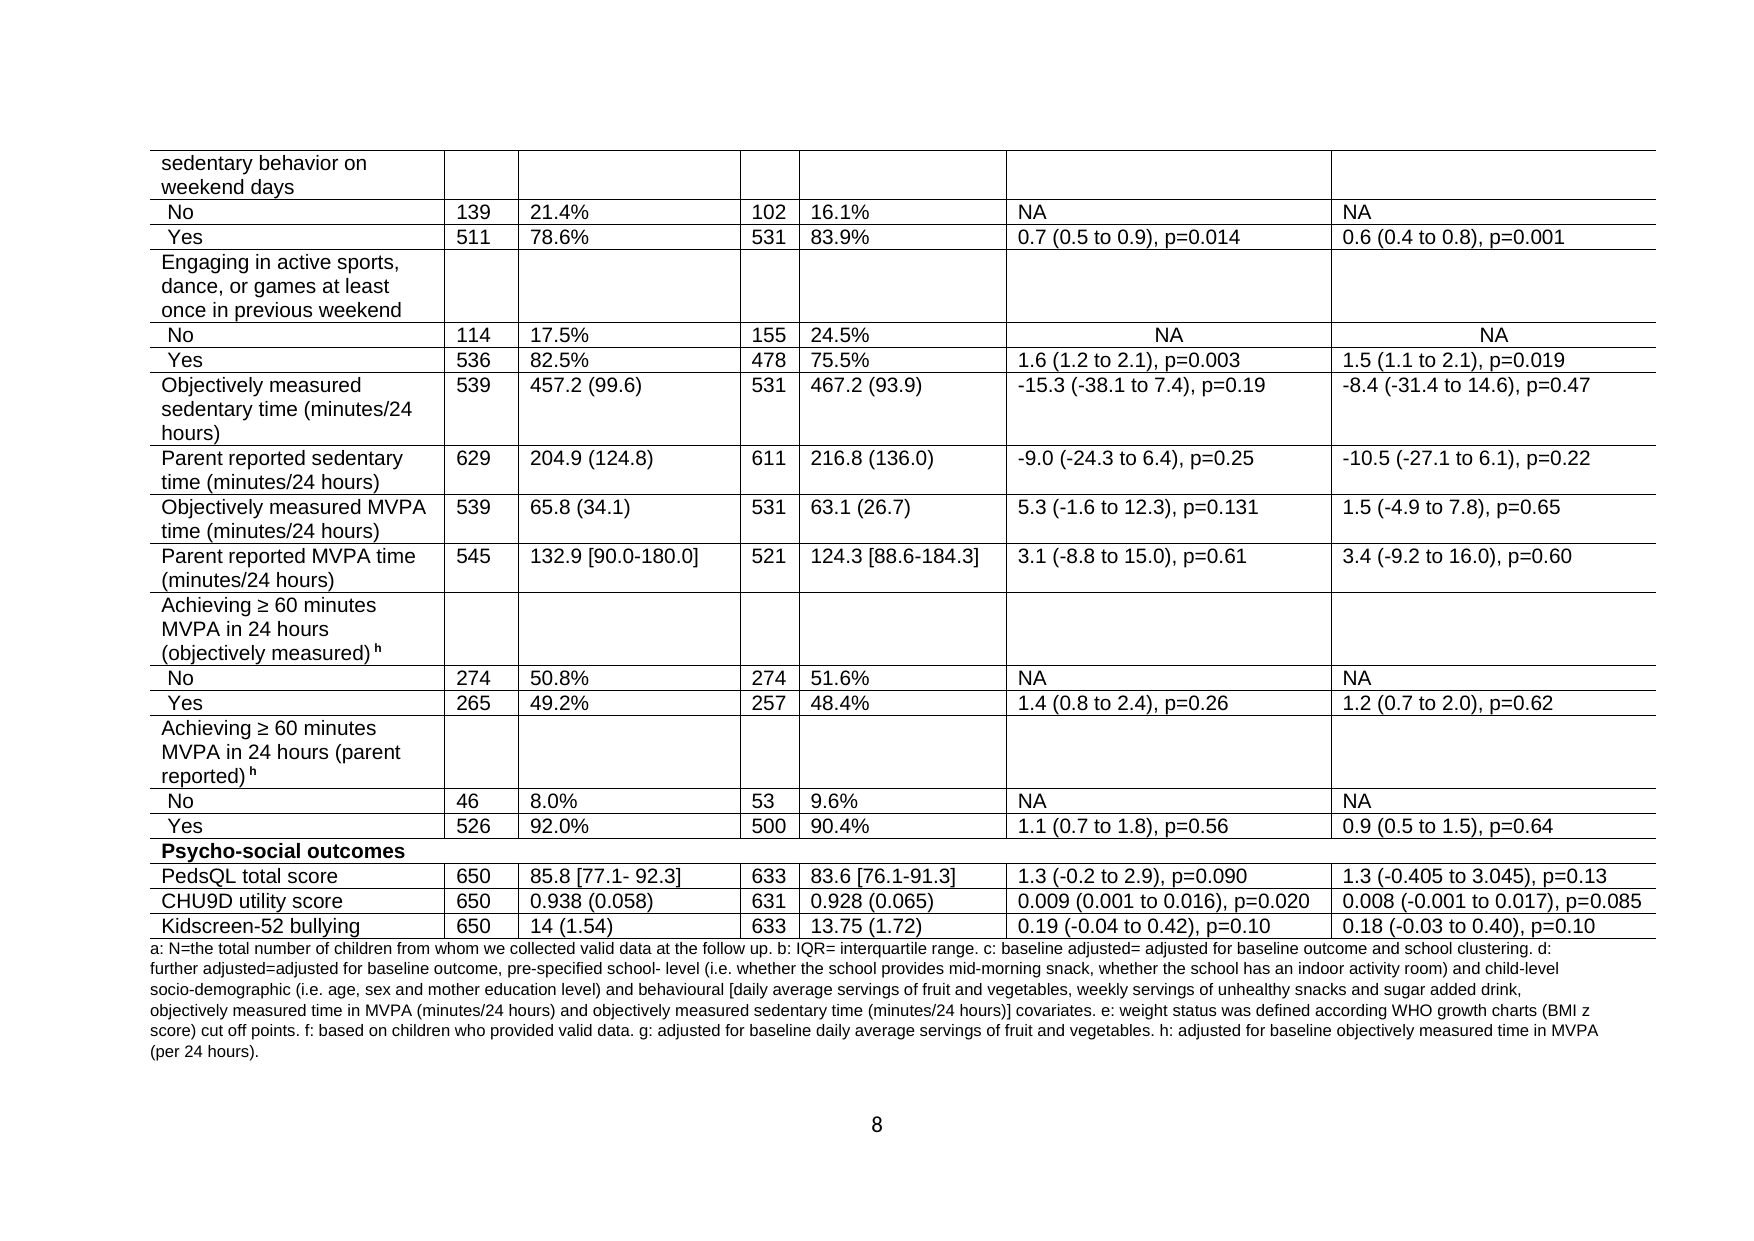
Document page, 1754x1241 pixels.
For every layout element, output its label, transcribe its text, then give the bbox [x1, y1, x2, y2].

table_cell No [150, 789, 444, 812]
table_cell 0.7 (0.5 to 0.9), p=0.014 [1007, 225, 1331, 249]
table_cell 13.75 (1.72) [800, 914, 1006, 937]
table_cell 3.4 (-9.2 to 16.0), p=0.60 [1332, 544, 1656, 592]
table_cell 1.6 (1.2 to 2.1), p=0.003 [1007, 348, 1331, 372]
table_cell 631 [741, 889, 799, 912]
table_cell 1.3 (-0.2 to 2.9), p=0.090 [1007, 864, 1331, 887]
table_cell NA [1332, 666, 1656, 689]
table_cell 457.2 (99.6) [519, 373, 740, 445]
table_cell Yes [150, 691, 444, 714]
table_cell 90.4% [800, 814, 1006, 837]
table_cell 0.008 (-0.001 to 0.017), p=0.085 [1332, 889, 1656, 912]
table_cell [445, 250, 518, 322]
table_cell -10.5 (-27.1 to 6.1), p=0.22 [1332, 446, 1656, 494]
table_cell 1.1 (0.7 to 1.8), p=0.56 [1007, 814, 1331, 837]
table_cell [445, 151, 518, 199]
table_cell NA [1332, 789, 1656, 812]
table_cell [445, 716, 518, 787]
table_cell [519, 250, 740, 322]
table_cell -9.0 (-24.3 to 6.4), p=0.25 [1007, 446, 1331, 494]
table_cell 0.009 (0.001 to 0.016), p=0.020 [1007, 889, 1331, 912]
table_cell 83.9% [800, 225, 1006, 249]
table_cell -8.4 (-31.4 to 14.6), p=0.47 [1332, 373, 1656, 445]
table_cell 511 [445, 225, 518, 249]
table_cell 1.3 (-0.405 to 3.045), p=0.13 [1332, 864, 1656, 887]
table_cell 521 [741, 544, 799, 592]
table_cell Engaging in active sports, dance, or games at least once in previous weekend [150, 250, 444, 322]
table_cell [800, 250, 1006, 322]
table_cell 650 [445, 914, 518, 937]
table_cell [1007, 593, 1331, 664]
table_cell 629 [445, 446, 518, 494]
table_cell CHU9D utility score [150, 889, 444, 912]
table_cell 650 [445, 864, 518, 887]
table_cell Achieving ≥ 60 minutes MVPA in 24 hours (objectively measured) h [150, 593, 444, 664]
table_cell 5.3 (-1.6 to 12.3), p=0.131 [1007, 495, 1331, 543]
table_cell 155 [741, 323, 799, 347]
table_cell 63.1 (26.7) [800, 495, 1006, 543]
table_cell 48.4% [800, 691, 1006, 714]
table_cell 75.5% [800, 348, 1006, 372]
table_cell 0.6 (0.4 to 0.8), p=0.001 [1332, 225, 1656, 249]
table_cell 467.2 (93.9) [800, 373, 1006, 445]
table_cell [800, 593, 1006, 664]
table_cell 124.3 [88.6-184.3] [800, 544, 1006, 592]
table_cell [519, 151, 740, 199]
table_cell 539 [445, 495, 518, 543]
table_cell 0.9 (0.5 to 1.5), p=0.64 [1332, 814, 1656, 837]
table_cell Objectively measured sedentary time (minutes/24 hours) [150, 373, 444, 445]
table_cell NA [1332, 323, 1656, 347]
table_cell Parent reported MVPA time (minutes/24 hours) [150, 544, 444, 592]
table_cell [445, 593, 518, 664]
table_cell 1.4 (0.8 to 2.4), p=0.26 [1007, 691, 1331, 714]
table_cell 9.6% [800, 789, 1006, 812]
table_cell [1007, 151, 1331, 199]
table_cell 274 [741, 666, 799, 689]
table_cell 265 [445, 691, 518, 714]
table_cell [1007, 716, 1331, 787]
table_cell 536 [445, 348, 518, 372]
table_cell 85.8 [77.1- 92.3] [519, 864, 740, 887]
table_cell 24.5% [800, 323, 1006, 347]
table_cell 21.4% [519, 200, 740, 224]
table_cell 49.2% [519, 691, 740, 714]
table_cell 0.928 (0.065) [800, 889, 1006, 912]
table_cell 545 [445, 544, 518, 592]
table_cell Parent reported sedentary time (minutes/24 hours) [150, 446, 444, 494]
table_cell [800, 716, 1006, 787]
table_cell -15.3 (-38.1 to 7.4), p=0.19 [1007, 373, 1331, 445]
table_cell Objectively measured MVPA time (minutes/24 hours) [150, 495, 444, 543]
table_cell 92.0% [519, 814, 740, 837]
table_cell [1007, 250, 1331, 322]
table_cell 204.9 (124.8) [519, 446, 740, 494]
table_cell 46 [445, 789, 518, 812]
table_cell 633 [741, 864, 799, 887]
table_cell 1.2 (0.7 to 2.0), p=0.62 [1332, 691, 1656, 714]
table_cell 82.5% [519, 348, 740, 372]
table_cell 78.6% [519, 225, 740, 249]
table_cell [150, 151, 444, 199]
table_cell [741, 593, 799, 664]
table_cell NA [1007, 323, 1331, 347]
table_cell [519, 716, 740, 787]
table_cell 65.8 (34.1) [519, 495, 740, 543]
table_cell 8.0% [519, 789, 740, 812]
table_cell Achieving ≥ 60 minutes MVPA in 24 hours (parent reported) h [150, 716, 444, 787]
table_cell [741, 151, 799, 199]
table_cell NA [1332, 200, 1656, 224]
table_cell [741, 716, 799, 787]
table_cell No [150, 200, 444, 224]
table_cell 216.8 (136.0) [800, 446, 1006, 494]
table_cell 633 [741, 914, 799, 937]
table_cell 0.938 (0.058) [519, 889, 740, 912]
table_cell 257 [741, 691, 799, 714]
table_cell 478 [741, 348, 799, 372]
table_cell 14 (1.54) [519, 914, 740, 937]
table_cell 83.6 [76.1-91.3] [800, 864, 1006, 887]
table_cell 114 [445, 323, 518, 347]
table_cell 274 [445, 666, 518, 689]
table_cell [1332, 250, 1656, 322]
table_cell 51.6% [800, 666, 1006, 689]
table_cell Yes [150, 814, 444, 837]
text a: N=the total number of children from whom we collected valid data at the follow up. b: IQR= interquartile range. c: baseline adjusted= adjusted for baseline outcome and school clustering. d: further adjusted=adjusted for baseline outcome, pre-specified school- level (i.e. whether the school provides mid-morning snack, whether the school has an indoor activity room) and child-level socio-demographic (i.e. age, sex and mother education level) and behavioural [daily average servings of fruit and vegetables, weekly servings of unhealthy snacks and sugar added drink, objectively measured time in MVPA (minutes/24 hours) and objectively measured sedentary time (minutes/24 hours)] covariates. e: weight status was defined according WHO growth charts (BMI z score) cut off points. f: based on children who provided valid data. g: adjusted for baseline daily average servings of fruit and vegetables. h: adjusted for baseline objectively measured time in MVPA (per 24 hours). [150, 939, 1604, 1061]
table_cell NA [1007, 200, 1331, 224]
table_cell 0.19 (-0.04 to 0.42), p=0.10 [1007, 914, 1331, 937]
table_cell 650 [445, 889, 518, 912]
table_cell 611 [741, 446, 799, 494]
table_cell [1332, 151, 1656, 199]
table_cell 531 [741, 373, 799, 445]
table_cell Psycho-social outcomes [150, 839, 1656, 862]
table_cell No [150, 666, 444, 689]
table_cell 102 [741, 200, 799, 224]
table_cell NA [1007, 789, 1331, 812]
table_cell [519, 593, 740, 664]
table_cell 539 [445, 373, 518, 445]
table_cell 139 [445, 200, 518, 224]
table_cell 17.5% [519, 323, 740, 347]
table_cell 531 [741, 495, 799, 543]
table_cell 132.9 [90.0-180.0] [519, 544, 740, 592]
table_cell Yes [150, 348, 444, 372]
table_cell Yes [150, 225, 444, 249]
table_cell 16.1% [800, 200, 1006, 224]
table_cell Kidscreen-52 bullying [150, 914, 444, 937]
table_cell 1.5 (-4.9 to 7.8), p=0.65 [1332, 495, 1656, 543]
table_cell [800, 151, 1006, 199]
table_cell 50.8% [519, 666, 740, 689]
table_cell NA [1007, 666, 1331, 689]
table_cell 53 [741, 789, 799, 812]
table_cell 1.5 (1.1 to 2.1), p=0.019 [1332, 348, 1656, 372]
table_cell 526 [445, 814, 518, 837]
table_cell 3.1 (-8.8 to 15.0), p=0.61 [1007, 544, 1331, 592]
table_cell [741, 250, 799, 322]
table_cell 500 [741, 814, 799, 837]
table_cell [1332, 716, 1656, 787]
table_cell No [150, 323, 444, 347]
table_cell [1332, 593, 1656, 664]
table_cell 531 [741, 225, 799, 249]
table_cell PedsQL total score [150, 864, 444, 887]
table_cell 0.18 (-0.03 to 0.40), p=0.10 [1332, 914, 1656, 937]
